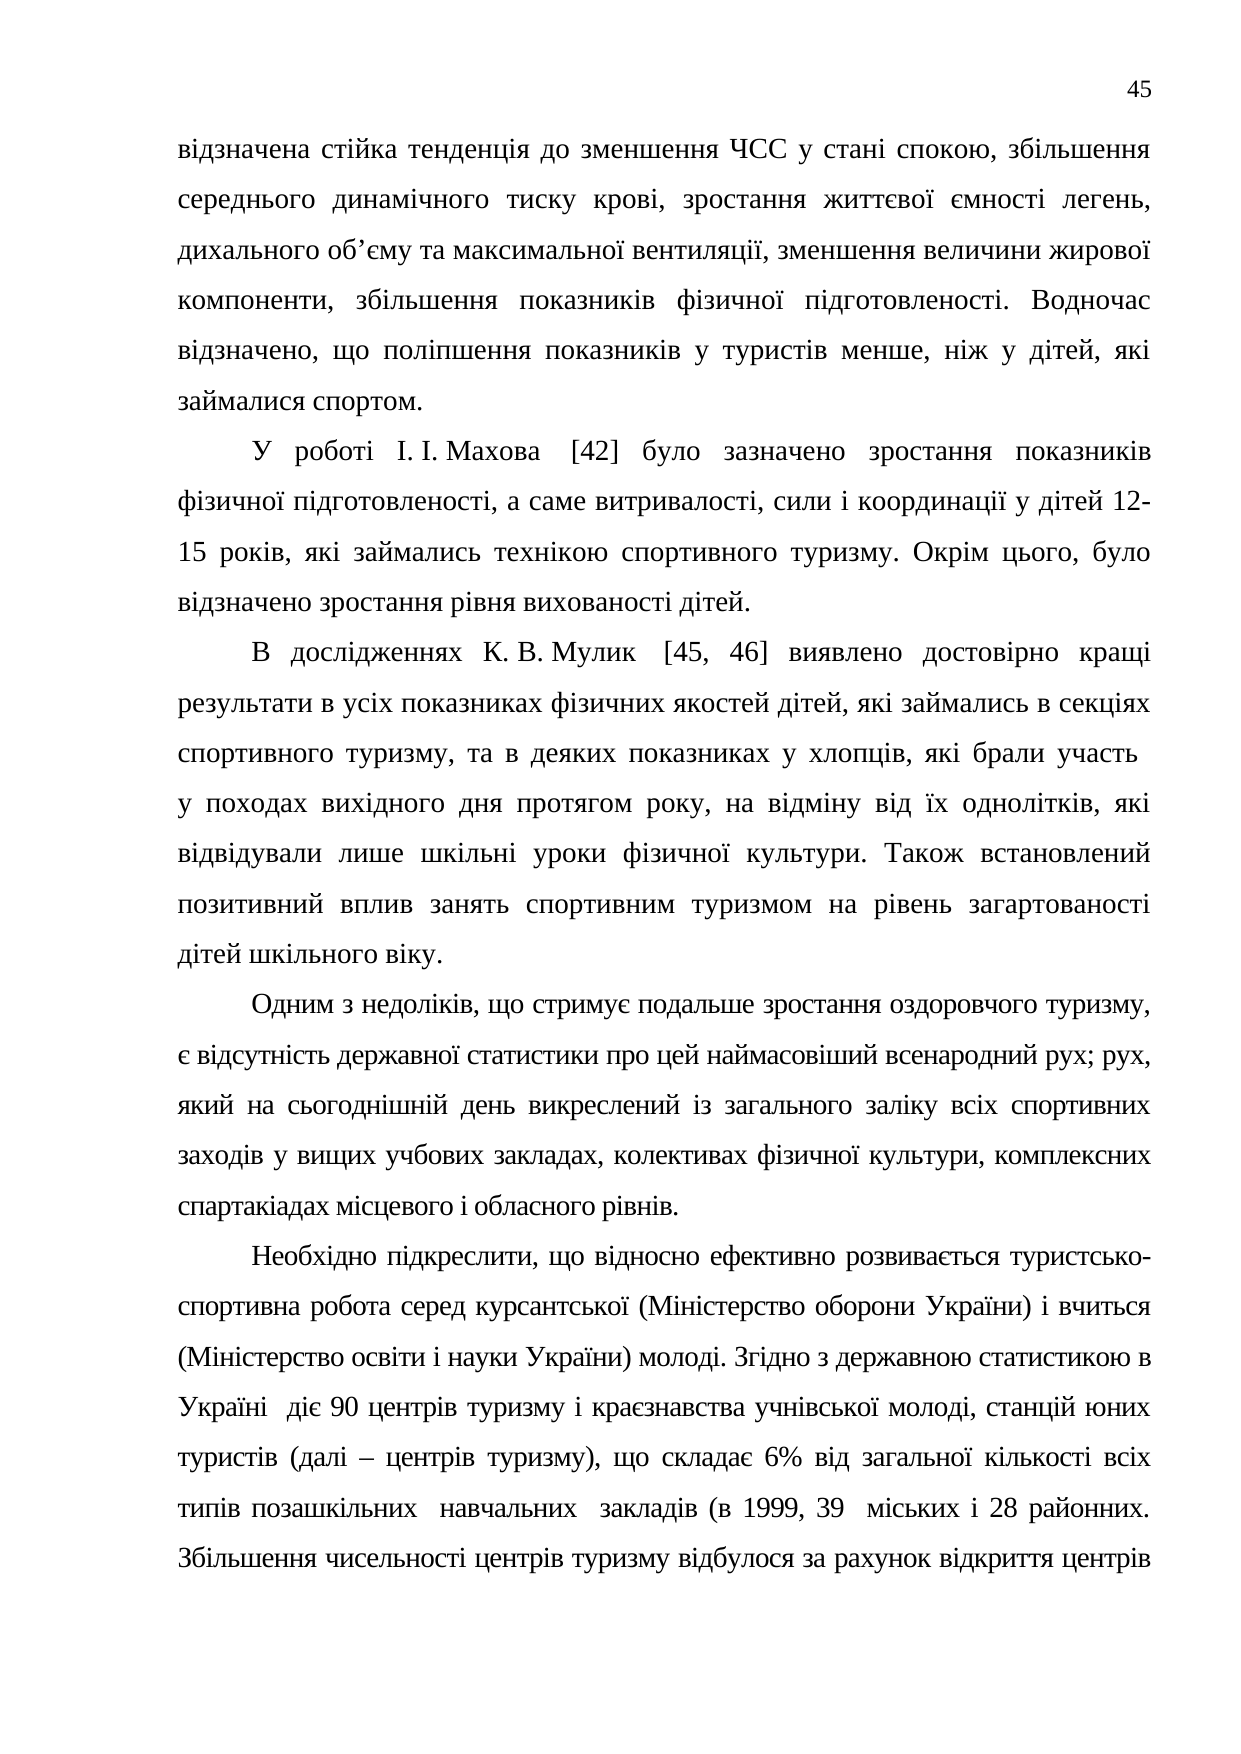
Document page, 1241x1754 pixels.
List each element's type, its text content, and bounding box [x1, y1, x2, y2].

text Одним з недоліків, що стримує подальше зростання оздоровчого туризму, є відсутність державної статистики про цей наймасовіший всенародний рух; рух, який на сьогоднішній день викреслений із загального заліку всіх спортивних заходів у вищих учбових закладах, колективах фізичної культури, комплексних спартакіадах місцевого і обласного рівнів. [177, 987, 1152, 1221]
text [177, 131, 1152, 416]
text В дослідженнях К. В. Мулик [45, 46] виявлено достовірно кращі результати в усіх показниках фізичних якостей дітей, які займались в секціях спортивного туризму, та в деяких показниках у хлопців, які брали участь у походах вихідного дня протягом року, на відміну від їх однолітків, які відвідували лише шкільні уроки фізичної культури. Також встановлений позитивний вплив занять спортивним туризмом на рівень загартованості дітей шкільного віку. [177, 634, 1152, 970]
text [177, 1238, 1152, 1573]
text У роботі І. І. Махова [42] було зазначено зростання показників фізичної підготовленості, а саме витривалості, сили і координації у дітей 12-15 років, які займались технікою спортивного туризму. Окрім цього, було відзначено зростання рівня вихованості дітей. [177, 433, 1152, 618]
